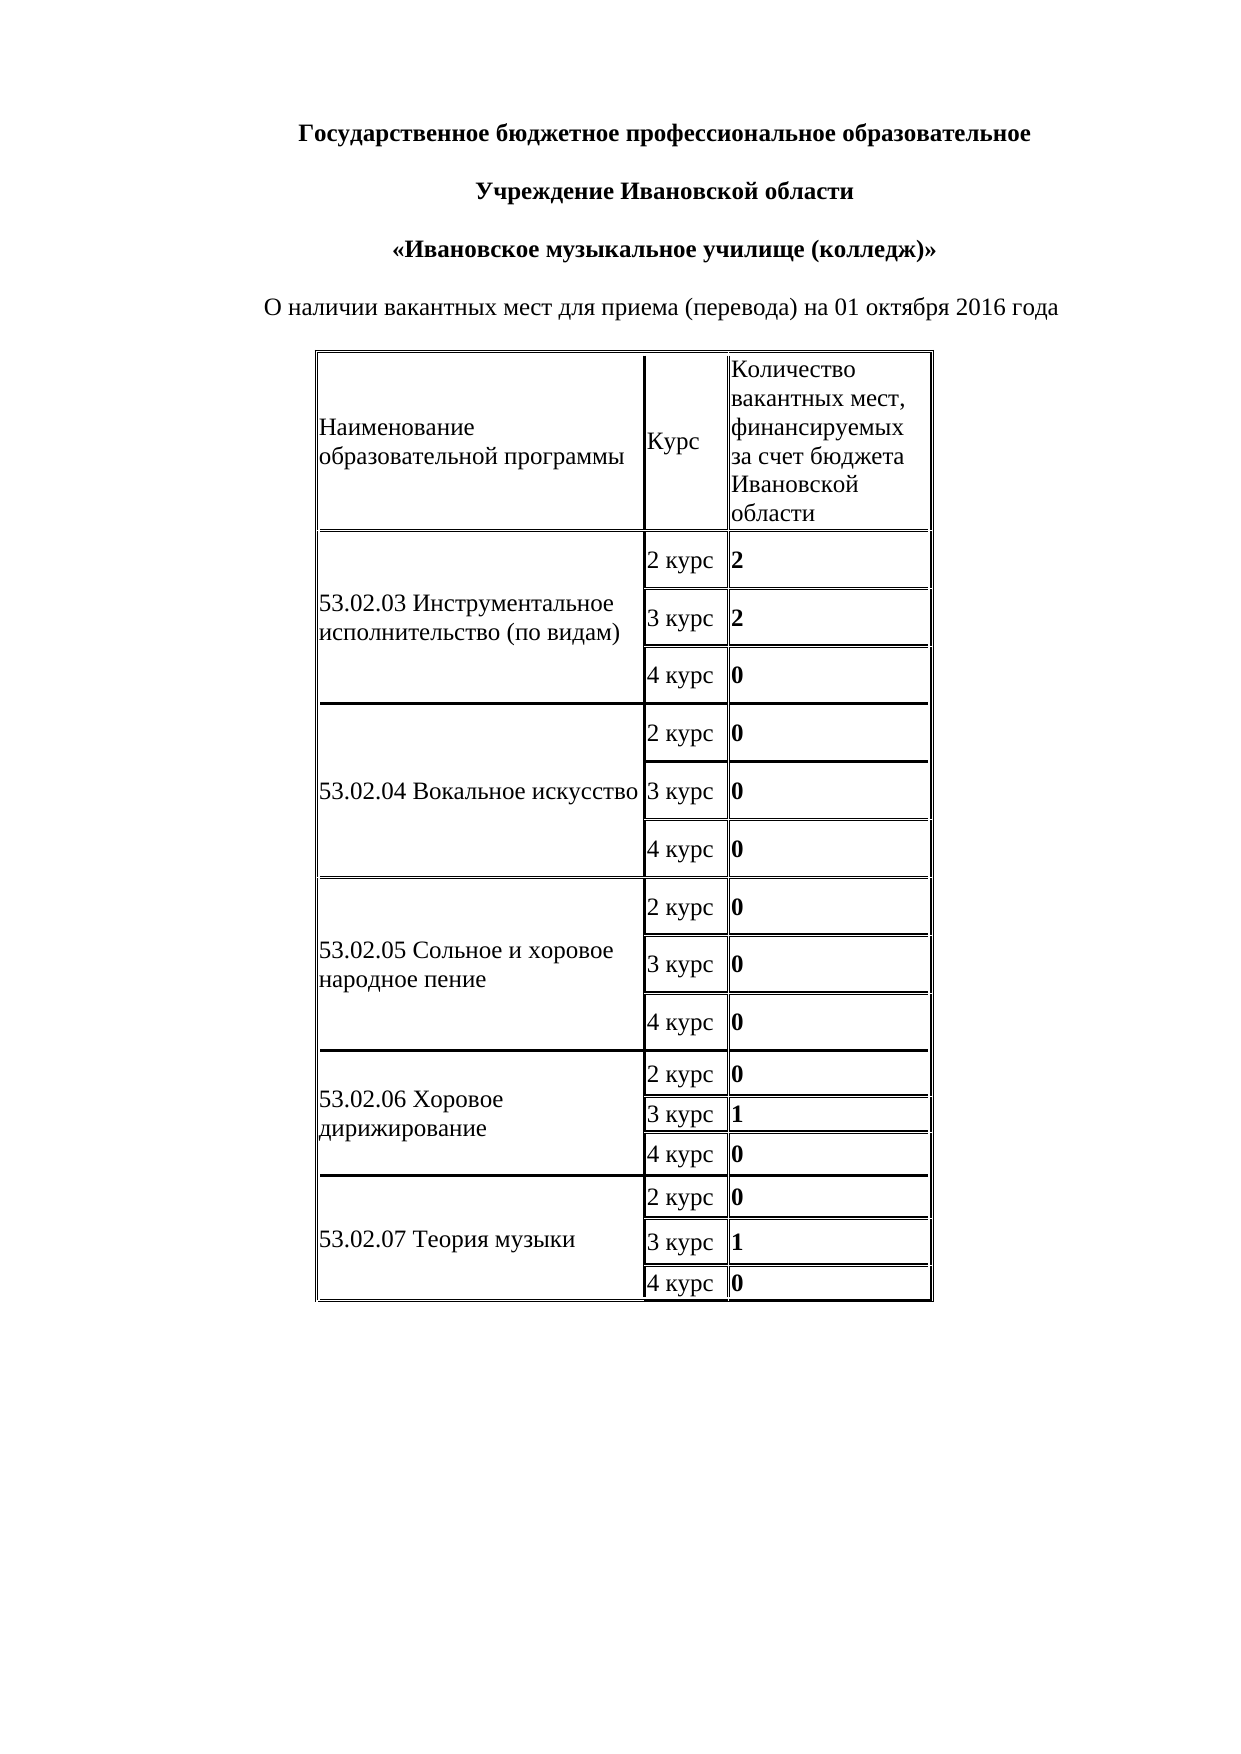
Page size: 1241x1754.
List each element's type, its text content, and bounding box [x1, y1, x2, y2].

text О наличии вакантных мест для приема (перевода) на 01 октября 2016 года [177, 292, 1152, 321]
table_cell 0 [730, 1130, 931, 1174]
table_header Курс [644, 353, 728, 529]
table_cell 4 курс [646, 648, 727, 702]
text Учреждение Ивановской области [177, 176, 1152, 205]
table_cell 2 [729, 529, 932, 586]
table_header Наименование образовательной программы [318, 353, 644, 529]
text «Ивановское музыкальное училище (колледж)» [177, 234, 1152, 263]
table_cell 0 [730, 644, 931, 702]
table_cell 0 [730, 760, 930, 818]
table_cell 4 курс [646, 821, 727, 876]
table_cell 2 курс [646, 532, 727, 586]
table_cell 1 [730, 1216, 931, 1263]
table_cell 0 [729, 1263, 931, 1299]
table_cell 53.02.04 Вокальное искусство [318, 702, 643, 876]
text Государственное бюджетное профессиональное образовательное [177, 118, 1152, 147]
table_cell 3 курс [646, 590, 727, 644]
table_cell 2 курс [646, 879, 727, 933]
table_cell 0 [730, 933, 931, 991]
table_cell 3 курс [646, 1220, 727, 1263]
table_cell 0 [730, 1049, 930, 1094]
table_cell 2 [730, 586, 931, 644]
table_cell 0 [729, 876, 932, 933]
table_cell 1 [730, 1094, 931, 1130]
table_cell 3 курс [646, 937, 727, 991]
table_cell 0 [730, 702, 930, 760]
table_cell 2 курс [646, 705, 727, 760]
table_cell 0 [730, 1174, 930, 1216]
table_cell 2 курс [646, 1052, 727, 1094]
table_cell 0 [730, 991, 931, 1049]
table_cell 0 [729, 818, 932, 876]
table_cell 53.02.07 Теория музыки [318, 1174, 644, 1299]
table_cell 53.02.03 Инструментальное исполнительство (по видам) [316, 529, 644, 702]
table_cell 53.02.05 Сольное и хоровое народное пение [316, 876, 644, 1049]
table_cell 4 курс [646, 1134, 727, 1174]
table_cell 53.02.06 Хоровое дирижирование [318, 1049, 643, 1174]
table_cell 4 курс [644, 1267, 728, 1299]
table_cell 3 курс [646, 763, 727, 818]
table_cell 3 курс [646, 1098, 727, 1130]
table_cell 4 курс [646, 995, 727, 1049]
table_cell 2 курс [646, 1177, 727, 1216]
table_header Количество вакантных мест, финансируемых за счет бюджета Ивановской области [729, 353, 930, 529]
